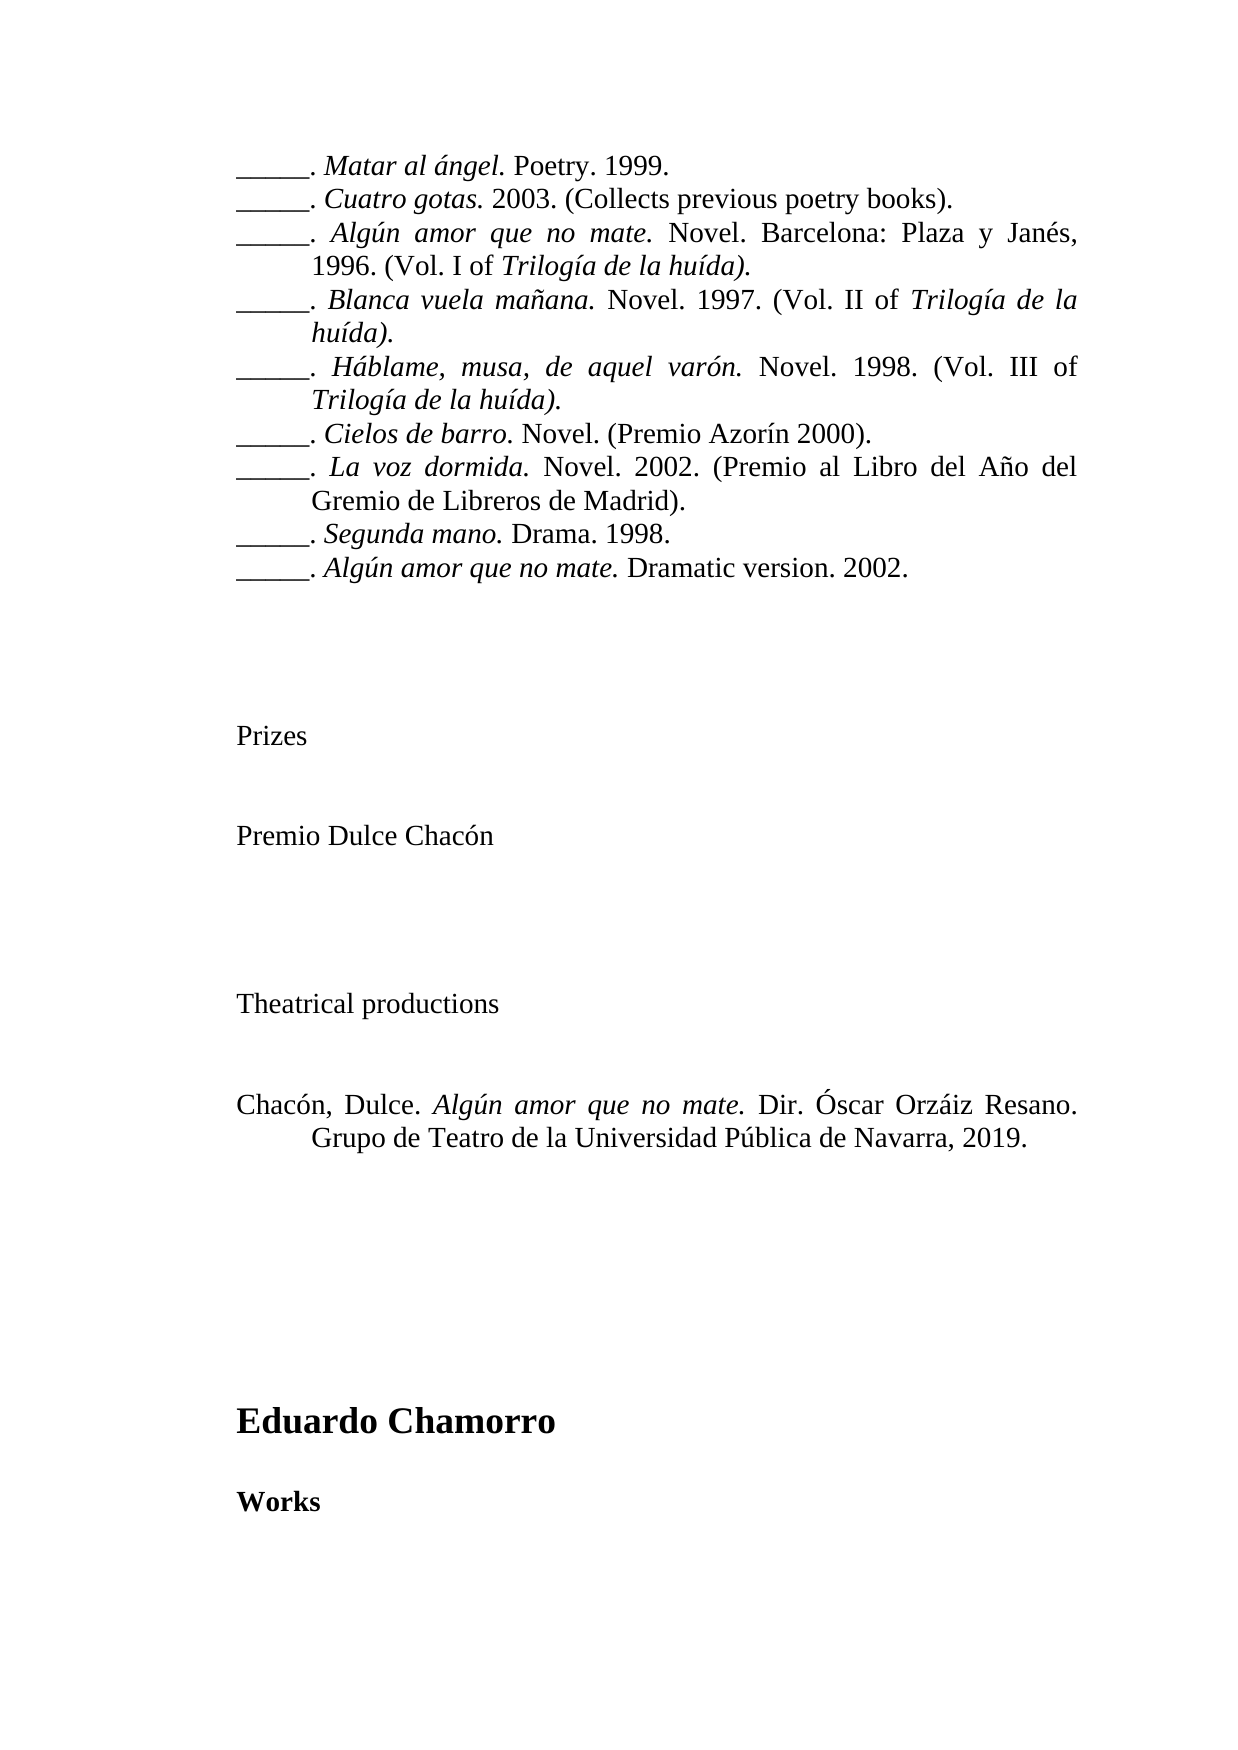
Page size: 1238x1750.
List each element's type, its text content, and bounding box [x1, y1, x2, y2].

text _____. Algún amor que no mate. Novel. Barcelona: Plaza y Janés, 1996. (Vol. I of Trilogía de la huída). [236, 215, 1078, 282]
text Premio Dulce Chacón [236, 818, 1078, 852]
text _____. Háblame, musa, de aquel varón. Novel. 1998. (Vol. III of Trilogía de la huída). [236, 349, 1078, 416]
text _____. Cielos de barro. Novel. (Premio Azorín 2000). [236, 416, 1078, 449]
text _____. La voz dormida. Novel. 2002. (Premio al Libro del Año del Gremio de Libreros de Madrid). [236, 449, 1078, 517]
text _____. Algún amor que no mate. Dramatic version. 2002. [236, 550, 1078, 584]
text Eduardo Chamorro [236, 1398, 1078, 1441]
text Chacón, Dulce. Algún amor que no mate. Dir. Óscar Orzáiz Resano. Grupo de Teatro de la Universidad Pública de Navarra, 2019. [236, 1087, 1078, 1154]
text _____. Blanca vuela mañana. Novel. 1997. (Vol. II of Trilogía de la huída). [236, 282, 1078, 349]
text Prizes [236, 718, 1078, 751]
text _____. Cuatro gotas. 2003. (Collects previous poetry books). [236, 181, 1078, 215]
text Works [236, 1484, 1078, 1518]
text _____. Matar al ángel. Poetry. 1999. [236, 148, 1078, 181]
text Theatrical productions [236, 986, 1078, 1020]
text _____. Segunda mano. Drama. 1998. [236, 517, 1078, 550]
